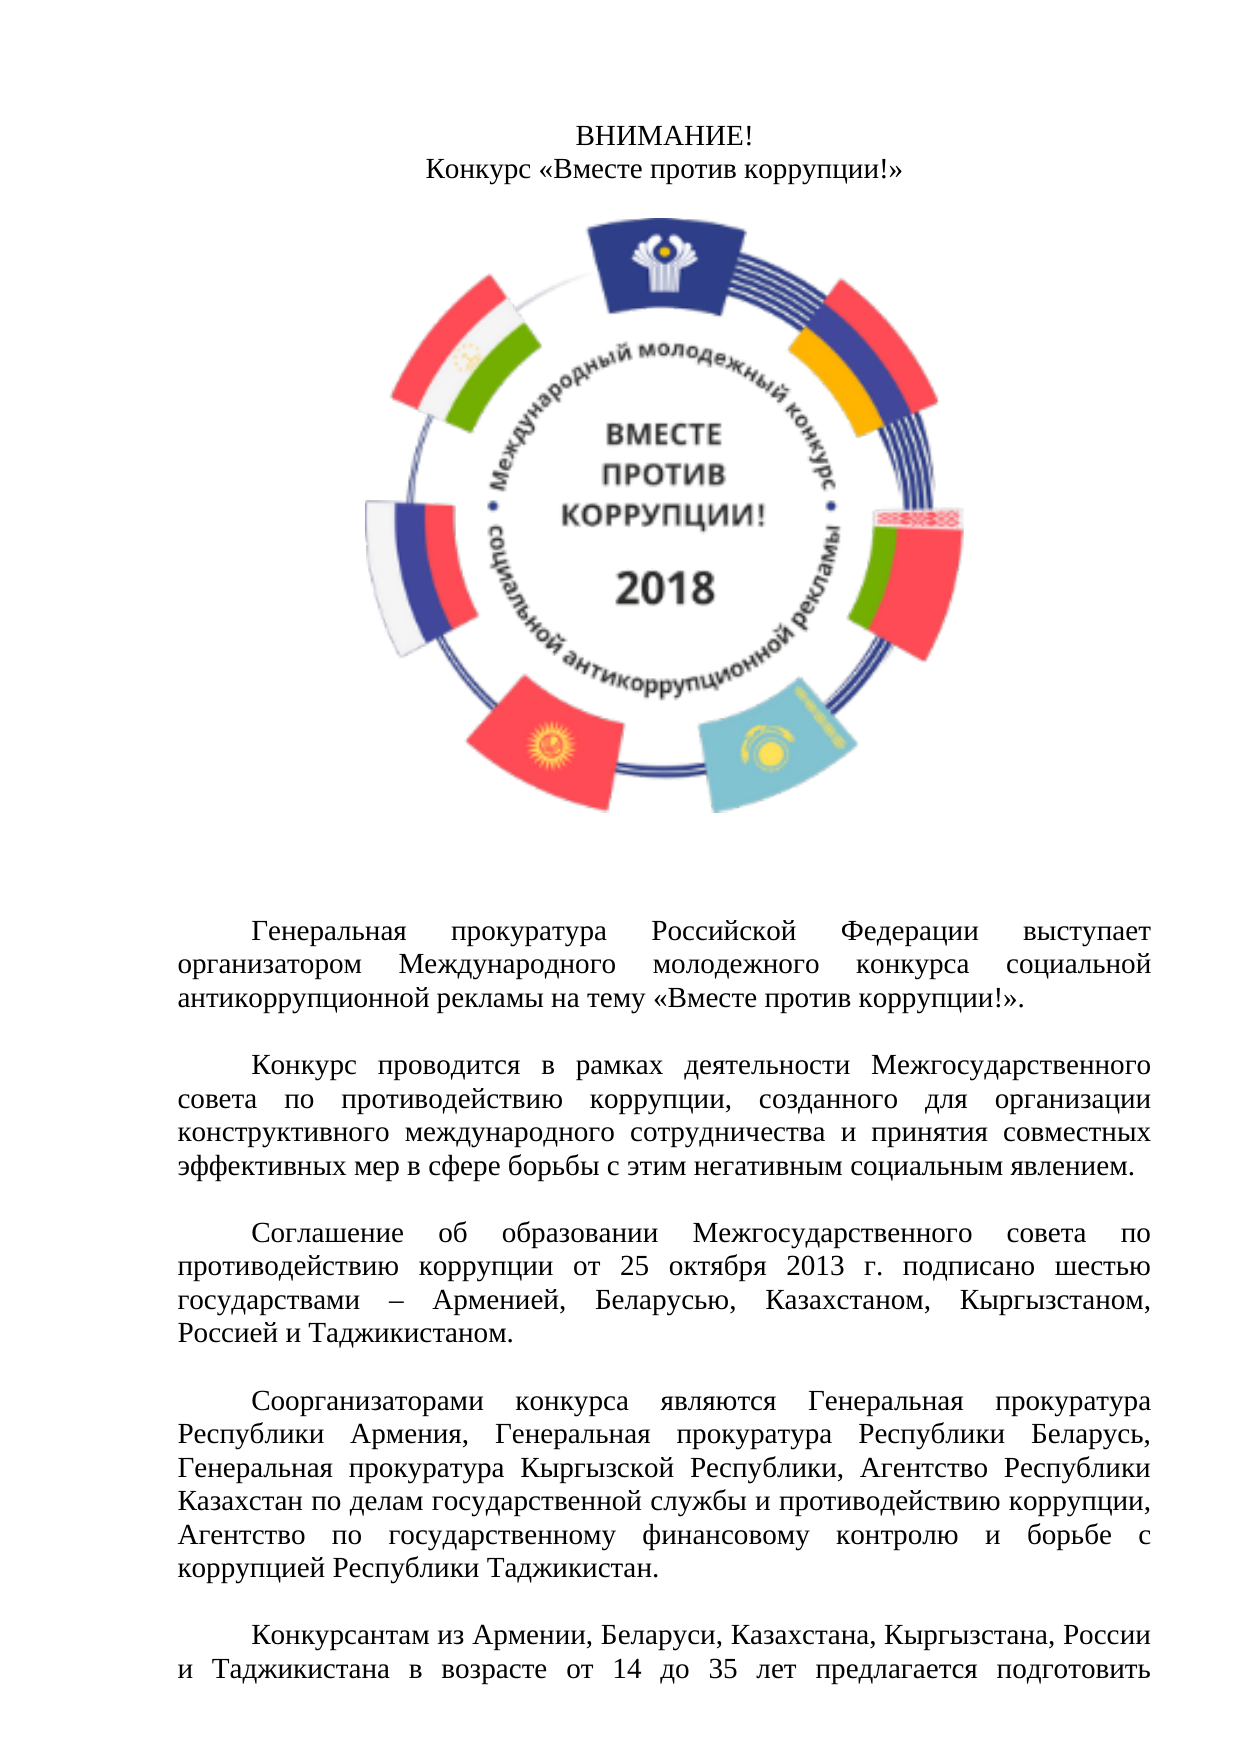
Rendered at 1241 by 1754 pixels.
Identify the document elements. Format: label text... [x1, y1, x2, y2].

text Соглашение об образовании Межгосударственного совета по противодействию коррупции от 25 октября 2013 г. подписано шестью государствами – Арменией, Беларусью, Казахстаном, Кыргызстаном, Россией и Таджикистаном. [177, 1215, 1152, 1349]
text ВНИМАНИЕ! [177, 118, 1152, 152]
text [177, 1617, 1152, 1684]
text Генеральная прокуратура Российской Федерации выступает организатором Международного молодежного конкурса социальной антикоррупционной рекламы на тему «Вместе против коррупции!». [177, 913, 1152, 1014]
picture [365, 218, 964, 813]
text Конкурс проводится в рамках деятельности Межгосударственного совета по противодействию коррупции, созданного для организации конструктивного международного сотрудничества и принятия совместных эффективных мер в сфере борьбы с этим негативным социальным явлением. [177, 1047, 1152, 1181]
text Соорганизаторами конкурса являются Генеральная прокуратура Республики Армения, Генеральная прокуратура Республики Беларусь, Генеральная прокуратура Кыргызской Республики, Агентство Республики Казахстан по делам государственной службы и противодействию коррупции, Агентство по государственному финансовому контролю и борьбе с коррупцией Республики Таджикистан. [177, 1383, 1152, 1584]
text Конкурс «Вместе против коррупции!» [177, 152, 1152, 185]
